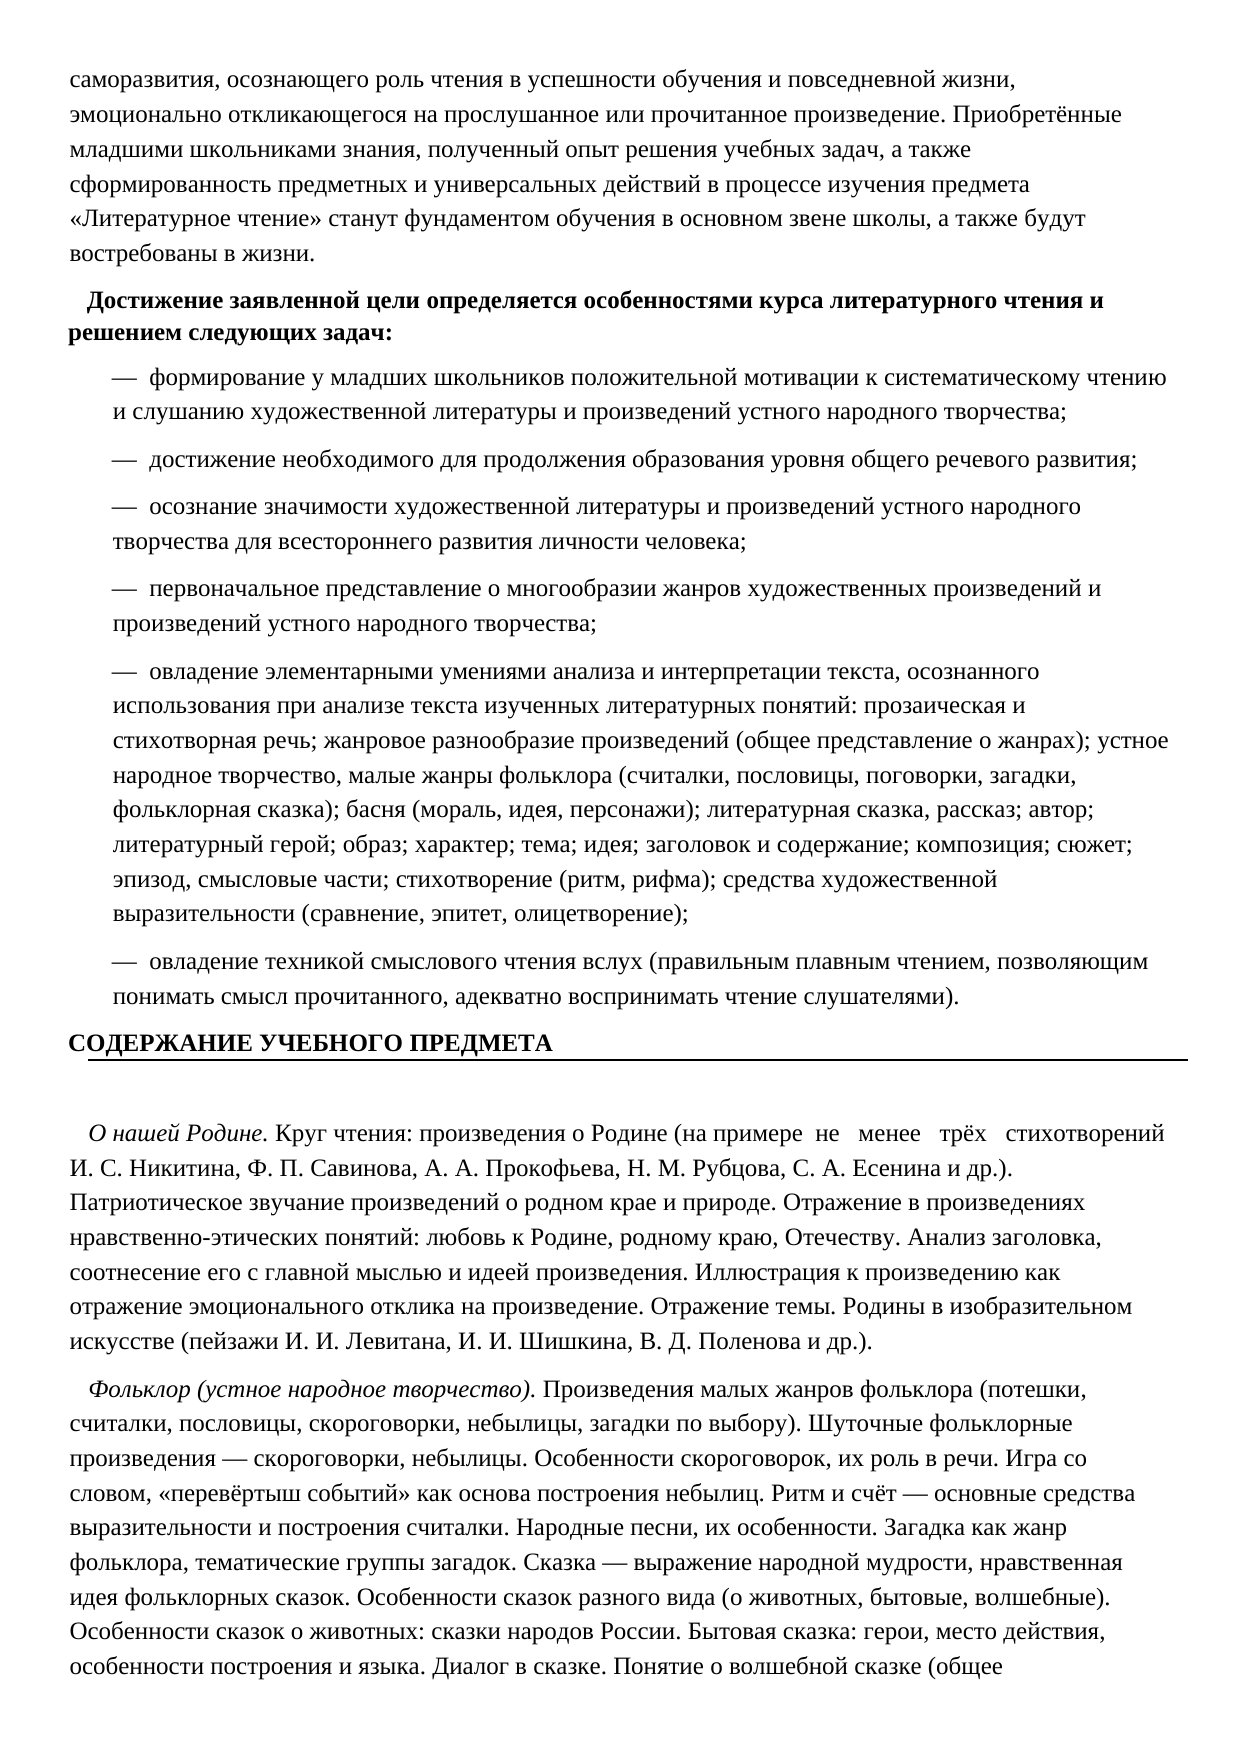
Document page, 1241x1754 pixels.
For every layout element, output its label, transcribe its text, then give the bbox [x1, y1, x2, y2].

text — первоначальное представление о многообразии жанров художественных произведений и произведений устного народного творчества; [112, 573, 1170, 637]
text — достижение необходимого для продолжения образования уровня общего речевого развития; [112, 444, 1170, 473]
text — формирование у младших школьников положительной мотивации к систематическому чтению и слушанию художественной литературы и произведений устного народного творчества; [112, 362, 1170, 425]
text — овладение техникой смыслового чтения вслух (правильным плавным чтением, позволяющим понимать смысл прочитанного, адекватно воспринимать чтение слушателями). [112, 946, 1170, 1009]
text — осознание значимости художественной литературы и произведений устного народного творчества для всестороннего развития личности человека; [112, 491, 1170, 555]
text О нашей Родине. Круг чтения: произведения о Родине (на примере не менее трёх стихотворений И. С. Никитина, Ф. П. Савинова, А. А. Прокофьева, Н. М. Рубцова, С. А. Есенина и др.). Патриотическое звучание произведений о родном крае и природе. Отражение в произведениях нравственно-этических понятий: любовь к Родине, родному краю, Отечеству. Анализ заголовка, соотнесение его с главной мыслью и идеей произведения. Иллюстрация к произведению как отражение эмоционального отклика на произведение. Отражение темы. Родины в изобразительном искусстве (пейзажи И. И. Левитана, И. И. Шишкина, В. Д. Поленова и др.). [69, 1118, 1170, 1355]
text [69, 1374, 1170, 1680]
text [69, 64, 1170, 267]
text Достижение заявленной цели определяется особенностями курса литературного чтения и решением следующих задач: [68, 286, 1170, 345]
text — овладение элементарными умениями анализа и интерпретации текста, осознанного использования при анализе текста изученных литературных понятий: прозаическая и стихотворная речь; жанровое разнообразие произведений (общее представление о жанрах); устное народное творчество, малые жанры фольклора (считалки, пословицы, поговорки, загадки, фольклорная сказка); басня (мораль, идея, персонажи); литературная сказка, рассказ; автор; литературный герой; образ; характер; тема; идея; заголовок и содержание; композиция; сюжет; эпизод, смысловые части; стихотворение (ритм, рифма); средства художественной выразительности (сравнение, эпитет, олицетворение); [112, 656, 1170, 927]
subtitle СОДЕРЖАНИЕ УЧЕБНОГО ПРЕДМЕТА [68, 1028, 1170, 1057]
